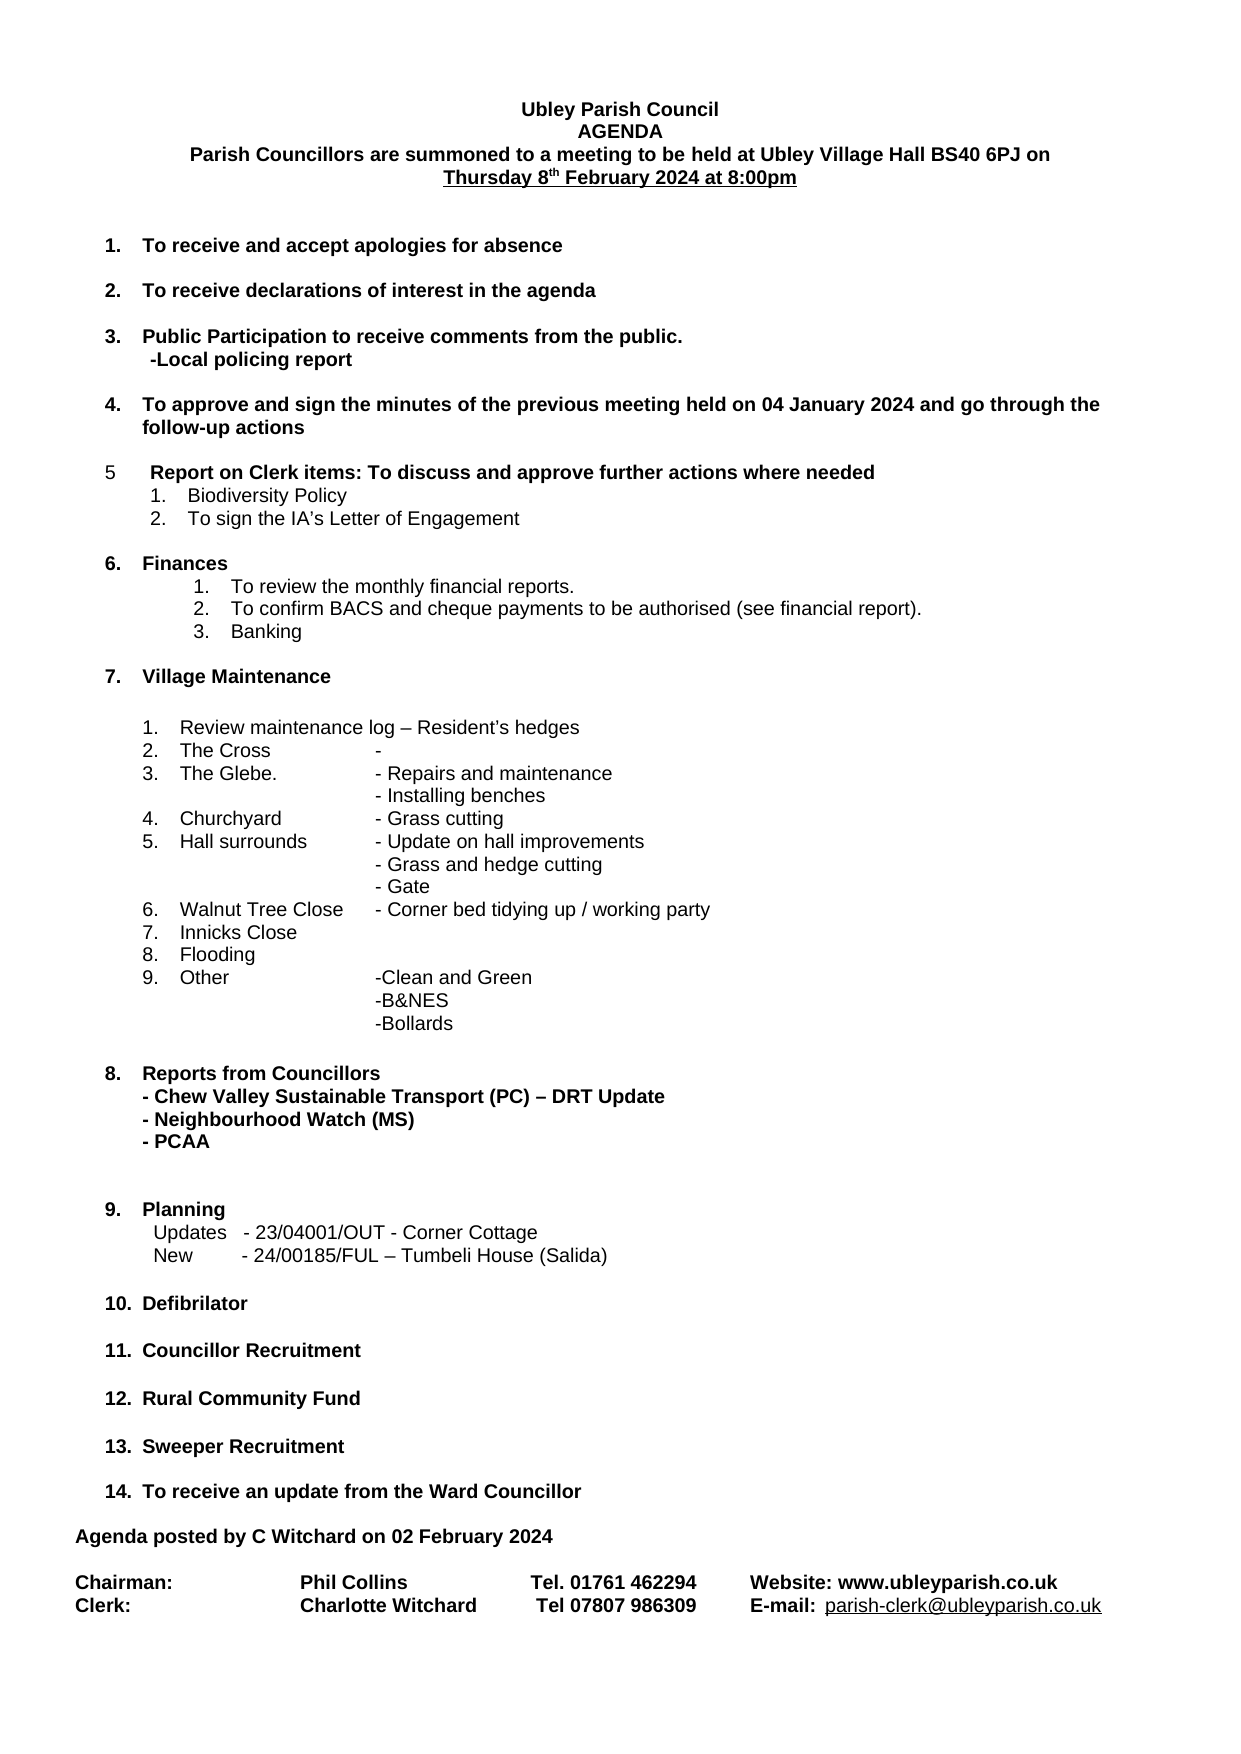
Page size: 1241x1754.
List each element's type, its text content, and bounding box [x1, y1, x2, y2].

text Parish Councillors are summoned to a meeting to be held at Ubley Village Hall BS40 6PJ on [75, 143, 1165, 166]
list Flooding [142, 943, 1165, 966]
list To receive and accept apologies for absence [104, 234, 1165, 257]
text Ubley Parish Council [75, 98, 1165, 120]
list Review maintenance log – Resident’s hedges [142, 716, 1165, 739]
list To receive declarations of interest in the agenda [104, 279, 1165, 302]
text Clerk: Charlotte Witchard Tel 07807 986309 E-mail: parish-clerk@ubleyparish.co.uk [75, 1593, 1165, 1616]
list Walnut Tree Close - Corner bed tidying up / working party [142, 898, 1165, 921]
list To sign the IA’s Letter of Engagement [150, 506, 1165, 529]
list Defibrilator [104, 1291, 1165, 1314]
list Councillor Recruitment [104, 1339, 1165, 1362]
list Churchyard - Grass cutting [142, 807, 1165, 830]
text Thursday 8th February 2024 at 8:00pm [75, 166, 1165, 188]
text - Chew Valley Sustainable Transport (PC) – DRT Update [142, 1085, 1165, 1107]
list Sweeper Recruitment [104, 1434, 1165, 1457]
text - Neighbourhood Watch (MS) [142, 1107, 1165, 1130]
text New - 24/00185/FUL – Tumbeli House (Salida) [142, 1244, 1165, 1266]
list To confirm BACS and cheque payments to be authorised (see financial report). [193, 597, 1165, 620]
text - Grass and hedge cutting [375, 852, 1165, 875]
list To receive an update from the Ward Councillor [104, 1480, 1165, 1503]
list Rural Community Fund [104, 1387, 1165, 1409]
text Updates - 23/04001/OUT - Corner Cottage [142, 1221, 1165, 1244]
text 5 Report on Clerk items: To discuss and approve further actions where needed [104, 461, 1165, 484]
list Village Maintenance [104, 665, 1165, 688]
text AGENDA [75, 120, 1165, 143]
text - Installing benches [300, 784, 1165, 807]
text - Gate [375, 875, 1165, 898]
list Other -Clean and Green [142, 966, 1165, 989]
text -B&NES [300, 989, 1165, 1011]
list Banking [193, 620, 1165, 643]
list Biodiversity Policy [150, 484, 1165, 506]
list Finances [104, 552, 1165, 574]
text Agenda posted by C Witchard on 02 February 2024 [75, 1525, 1165, 1548]
list Reports from Councillors [104, 1062, 1165, 1085]
list Public Participation to receive comments from the public. [104, 325, 1165, 347]
list Innicks Close [142, 921, 1165, 943]
list The Glebe. - Repairs and maintenance [142, 762, 1165, 784]
text -Bollards [300, 1011, 1165, 1034]
text - PCAA [142, 1130, 1165, 1153]
list Hall surrounds - Update on hall improvements [142, 830, 1165, 852]
text -Local policing report [150, 347, 1165, 370]
list To approve and sign the minutes of the previous meeting held on 04 January 2024 and go through the follow-up actions [104, 393, 1165, 438]
list Planning [104, 1198, 1165, 1221]
list To review the monthly financial reports. [193, 574, 1165, 597]
list The Cross - [142, 739, 1165, 762]
text Chairman: Phil Collins Tel. 01761 462294 Website: www.ubleyparish.co.uk [75, 1571, 1165, 1593]
